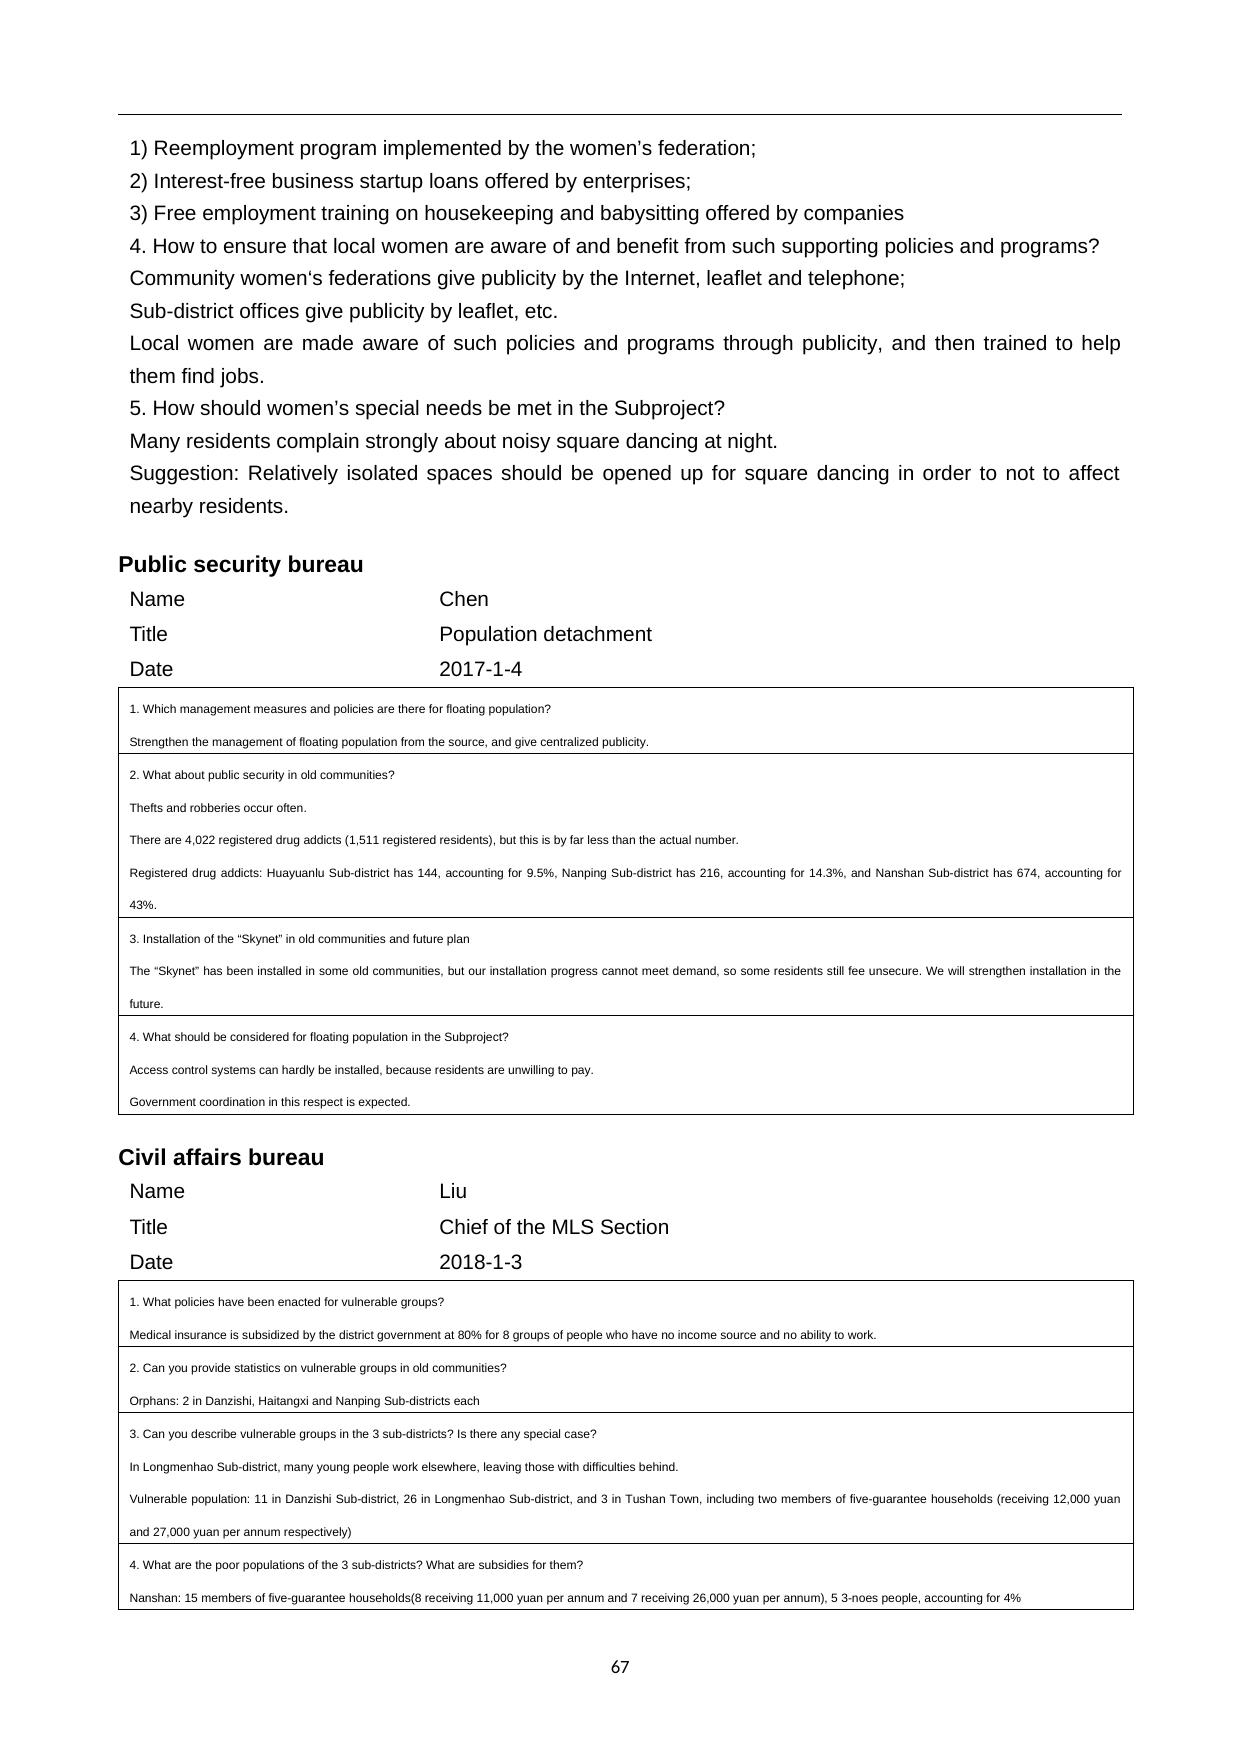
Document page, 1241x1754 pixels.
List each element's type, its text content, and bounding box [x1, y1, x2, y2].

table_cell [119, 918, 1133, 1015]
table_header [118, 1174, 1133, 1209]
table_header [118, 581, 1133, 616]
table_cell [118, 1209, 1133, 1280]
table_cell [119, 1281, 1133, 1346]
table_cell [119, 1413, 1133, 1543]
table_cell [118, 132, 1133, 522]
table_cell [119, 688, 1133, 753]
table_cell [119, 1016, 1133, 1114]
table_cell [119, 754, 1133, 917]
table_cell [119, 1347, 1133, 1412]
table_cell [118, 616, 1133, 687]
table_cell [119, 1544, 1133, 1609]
text Public security bureau [118, 548, 1122, 581]
text Civil affairs bureau [118, 1141, 1122, 1173]
